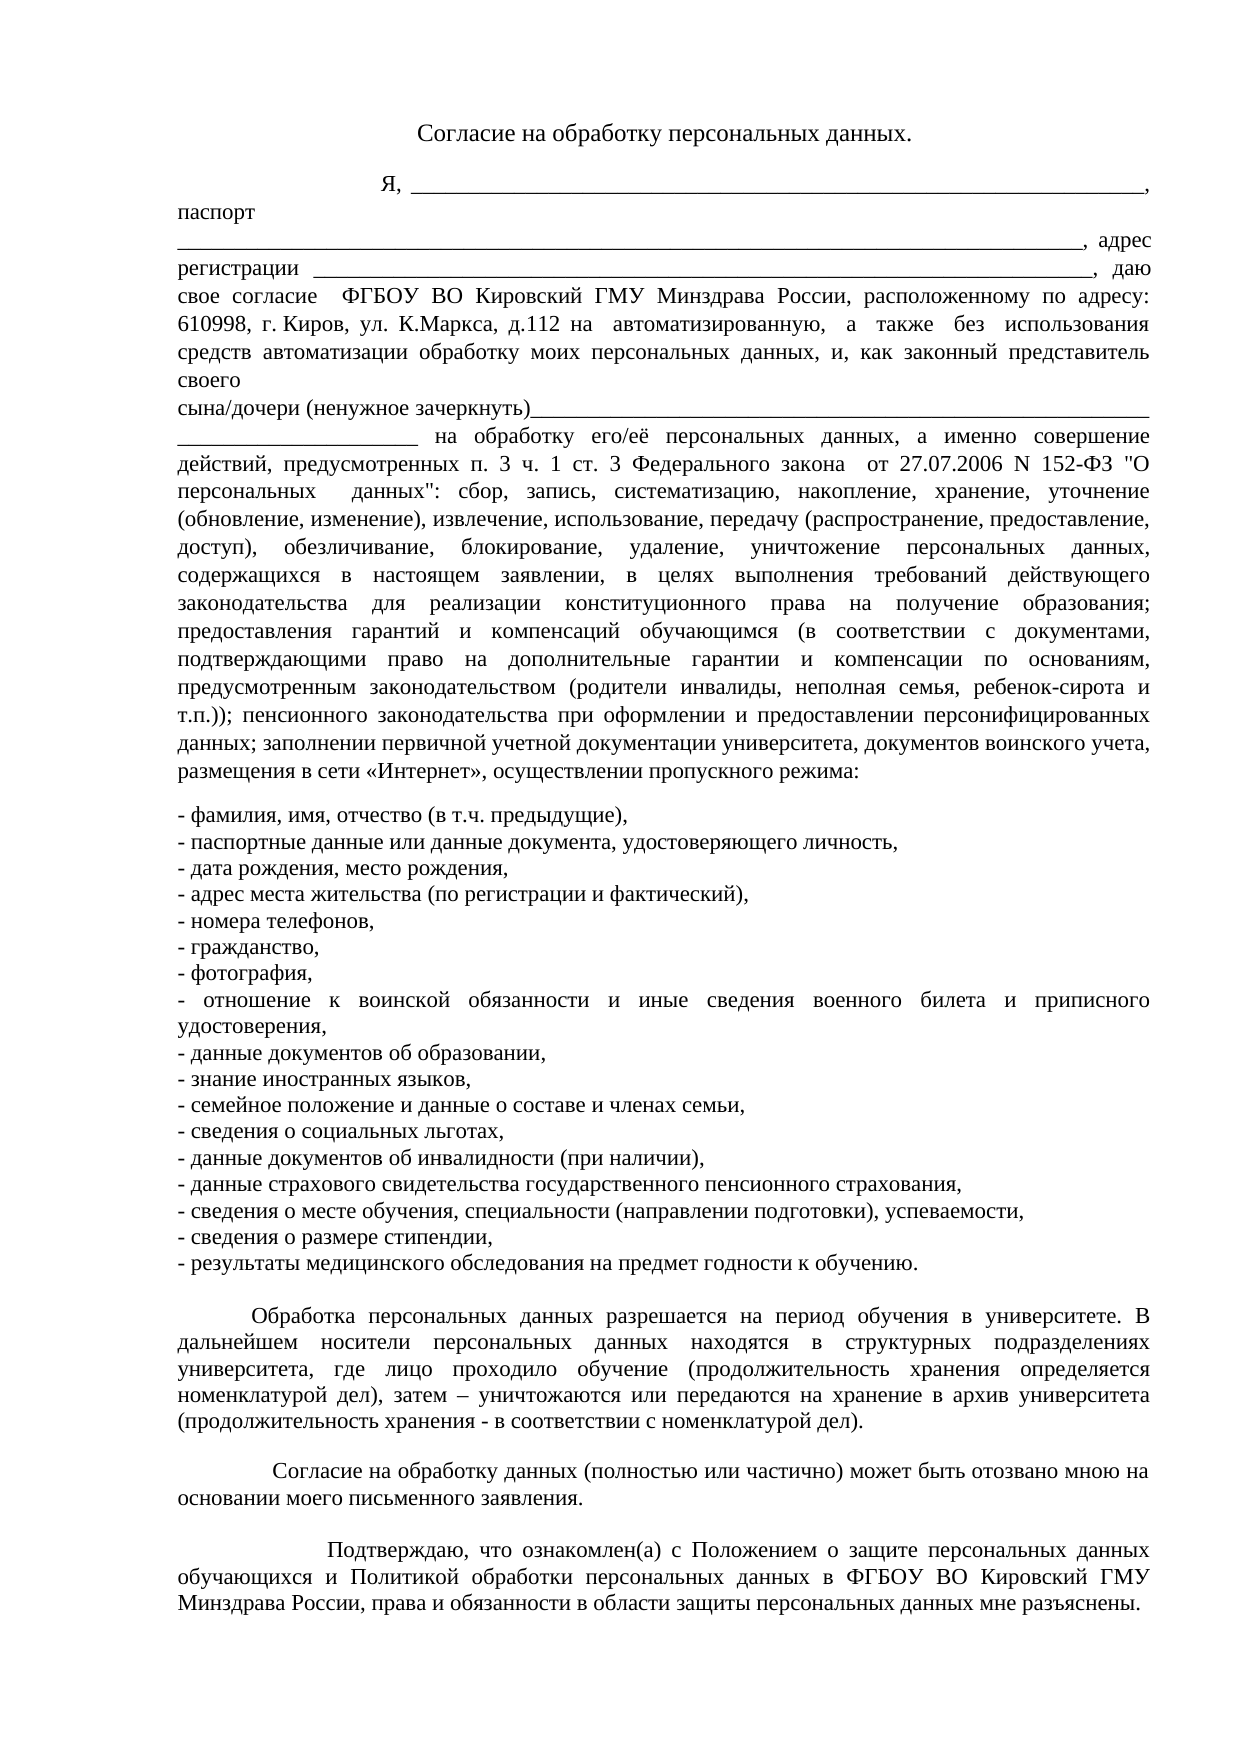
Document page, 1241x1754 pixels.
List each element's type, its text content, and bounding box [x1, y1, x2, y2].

text - отношение к воинской обязанности и иные сведения военного билета и приписного удостоверения, [177, 986, 1152, 1038]
text - дата рождения, место рождения, [177, 854, 1152, 880]
text - номера телефонов, [177, 907, 1152, 933]
text - данные документов об образовании, [177, 1038, 1152, 1065]
text Я, ________________________________________________________________, паспорт _______________________________________________________________________________, адрес регистрации ____________________________________________________________________, даю свое согласие ФГБОУ ВО Кировский ГМУ Минздрава России, расположенному по адресу: 610998, г. Киров, ул. К.Маркса, д.112 на автоматизированную, а также без использования средств автоматизации обработку моих персональных данных, и, как законный представитель своего сына/дочери (ненужное зачеркнуть)___________________________________________________________________________ на обработку его/её персональных данных, а именно совершение действий, предусмотренных п. 3 ч. 1 ст. 3 Федерального закона от 27.07.2006 N 152-ФЗ "О персональных данных": сбор, запись, систематизацию, накопление, хранение, уточнение (обновление, изменение), извлечение, использование, передачу (распространение, предоставление, доступ), обезличивание, блокирование, удаление, уничтожение персональных данных, содержащихся в настоящем заявлении, в целях выполнения требований действующего законодательства для реализации конституционного права на получение образования; предоставления гарантий и компенсаций обучающимся (в соответствии с документами, подтверждающими право на дополнительные гарантии и компенсации по основаниям, предусмотренным законодательством (родители инвалиды, неполная семья, ребенок-сирота и т.п.)); пенсионного законодательства при оформлении и предоставлении персонифицированных данных; заполнении первичной учетной документации университета, документов воинского учета, размещения в сети «Интернет», осуществлении пропускного режима: [177, 171, 1152, 783]
text - фотография, [177, 959, 1152, 986]
text - сведения о социальных льготах, [177, 1118, 1152, 1144]
text - адрес места жительства (по регистрации и фактический), [177, 880, 1152, 907]
text - фамилия, имя, отчество (в т.ч. предыдущие), [177, 801, 1152, 828]
text - семейное положение и данные о составе и членах семьи, [177, 1091, 1152, 1118]
text - гражданство, [177, 933, 1152, 959]
text - знание иностранных языков, [177, 1065, 1152, 1091]
text Согласие на обработку данных (полностью или частично) может быть отозвано мною на основании моего письменного заявления. [177, 1457, 1152, 1510]
text - данные страхового свидетельства государственного пенсионного страхования, [177, 1170, 1152, 1197]
text - паспортные данные или данные документа, удостоверяющего личность, [177, 828, 1152, 854]
text - данные документов об инвалидности (при наличии), [177, 1144, 1152, 1170]
text - сведения о месте обучения, специальности (направлении подготовки), успеваемости, [177, 1197, 1152, 1223]
text - сведения о размере стипендии, [177, 1223, 1152, 1249]
text Согласие на обработку персональных данных. [177, 118, 1152, 147]
text Подтверждаю, что ознакомлен(а) с Положением о защите персональных данных обучающихся и Политикой обработки персональных данных в ФГБОУ ВО Кировский ГМУ Минздрава России, права и обязанности в области защиты персональных данных мне разъяснены. [177, 1537, 1152, 1616]
text Обработка персональных данных разрешается на период обучения в университете. В дальнейшем носители персональных данных находятся в структурных подразделениях университета, где лицо проходило обучение (продолжительность хранения определяется номенклатурой дел), затем – уничтожаются или передаются на хранение в архив университета (продолжительность хранения - в соответствии с номенклатурой дел). [177, 1302, 1152, 1434]
text - результаты медицинского обследования на предмет годности к обучению. [177, 1249, 1152, 1276]
